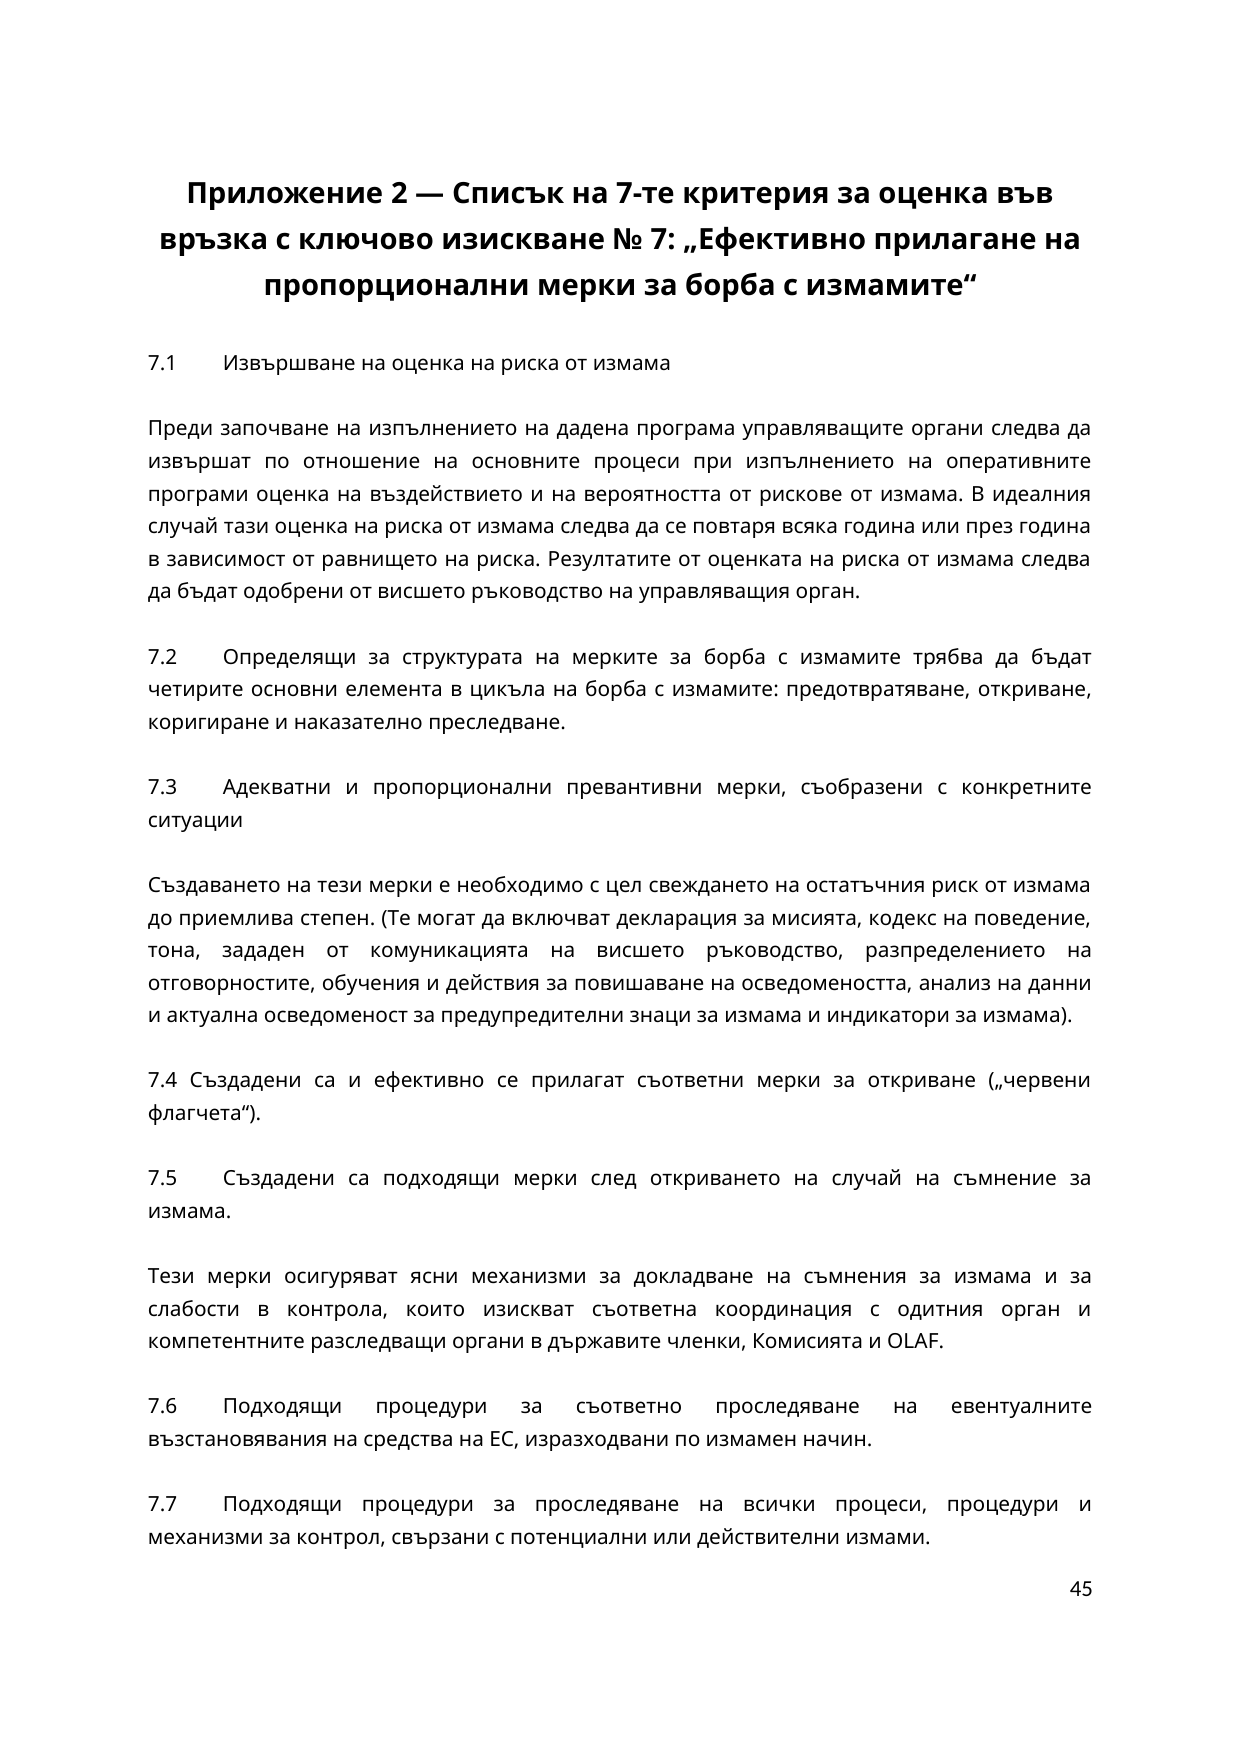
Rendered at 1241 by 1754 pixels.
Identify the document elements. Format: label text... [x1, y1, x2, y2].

text Тези мерки осигуряват ясни механизми за докладване на съмнения за измама и за слабости в контрола, които изискват съответна координация с одитния орган и компетентните разследващи органи в държавите членки, Комисията и OLAF. [148, 1261, 1093, 1355]
text Създаването на тези мерки е необходимо с цел свеждането на остатъчния риск от измама до приемлива степен. (Те могат да включват декларация за мисията, кодекс на поведение, тона, зададен от комуникацията на висшето ръководство, разпределението на отговорностите, обучения и действия за повишаване на осведомеността, анализ на данни и актуална осведоменост за предупредителни знаци за измама и индикатори за измама). [148, 870, 1093, 1029]
text 7.2 Определящи за структурата на мерките за борба с измамите трябва да бъдат четирите основни елемента в цикъла на борба с измамите: предотвратяване, откриване, коригиране и наказателно преследване. [148, 642, 1093, 735]
text Преди започване на изпълнението на дадена програма управляващите органи следва да извършат по отношение на основните процеси при изпълнението на оперативните програми оценка на въздействието и на вероятността от рискове от измама. В идеалния случай тази оценка на риска от измама следва да се повтаря всяка година или през година в зависимост от равнището на риска. Резултатите от оценката на риска от измама следва да бъдат одобрени от висшето ръководство на управляващия орган. [148, 413, 1093, 605]
title Приложение 2 — Списък на 7-те критерия за оценка във връзка с ключово изискване № 7: „Ефективно прилагане на пропорционални мерки за борба с измамите“ [148, 173, 1093, 303]
text 7.4 Създадени са и ефективно се прилагат съответни мерки за откриване („червени флагчета“). [148, 1066, 1093, 1127]
text 7.6 Подходящи процедури за съответно проследяване на евентуалните възстановявания на средства на ЕС, изразходвани по измамен начин. [148, 1392, 1093, 1453]
text 7.7 Подходящи процедури за проследяване на всички процеси, процедури и механизми за контрол, свързани с потенциални или действителни измами. [148, 1489, 1093, 1551]
text 7.3 Адекватни и пропорционални превантивни мерки, съобразени с конкретните ситуации [148, 772, 1093, 833]
text 7.1 Извършване на оценка на риска от измама [148, 348, 1093, 377]
text 7.5 Създадени са подходящи мерки след откриването на случай на съмнение за измама. [148, 1163, 1093, 1224]
